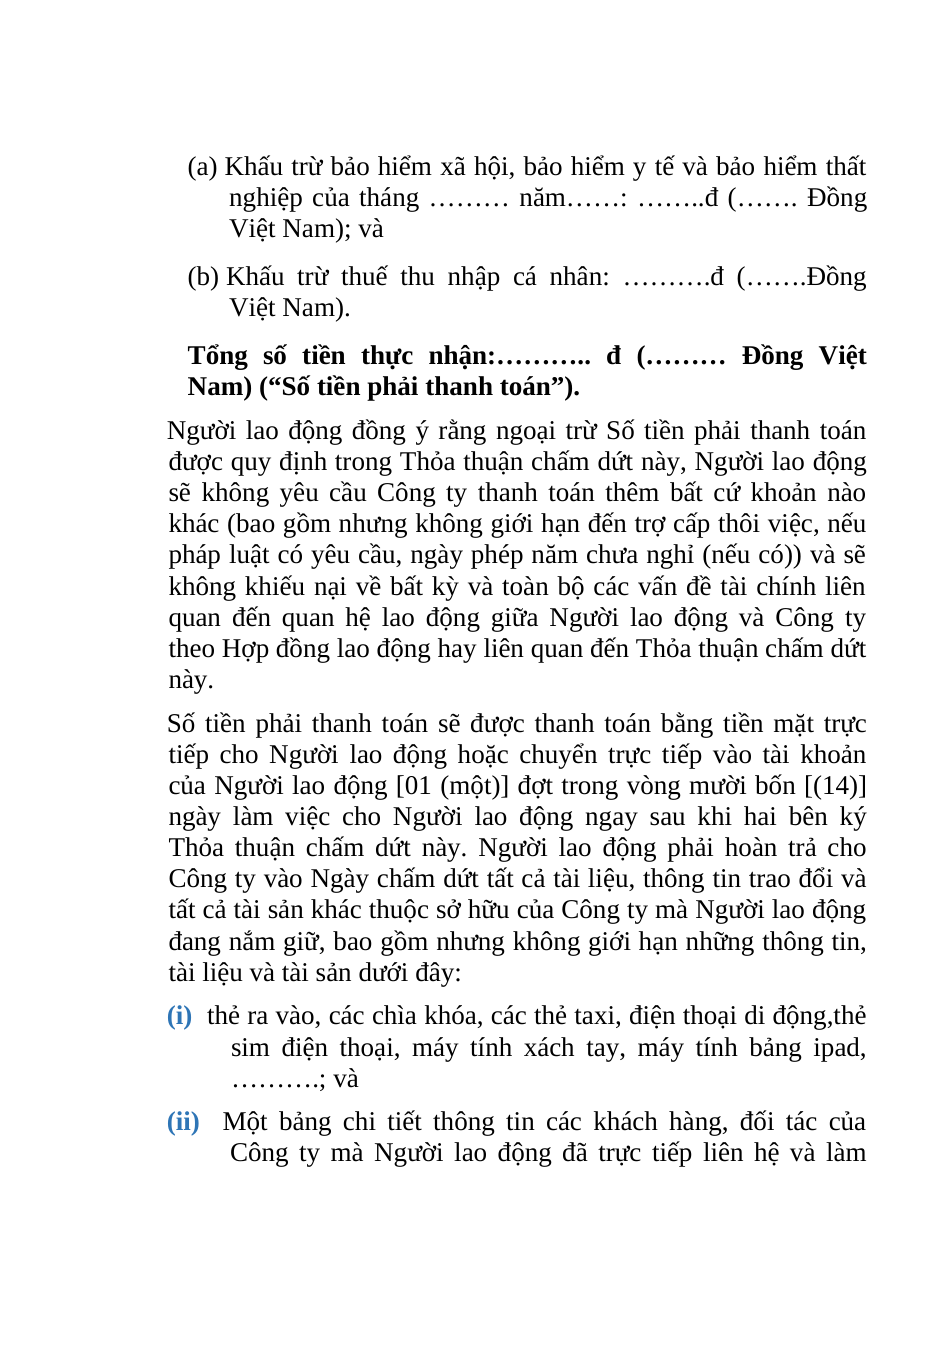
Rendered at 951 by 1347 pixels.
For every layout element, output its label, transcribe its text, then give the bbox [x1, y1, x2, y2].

list (i) thẻ ra vào, các chìa khóa, các thẻ taxi, điện thoại di động,thẻ sim điện thoại, máy tính xách tay, máy tính bảng ipad,……….; và [167, 999, 868, 1093]
list Người lao động đồng ý rằng ngoại trừ Số tiền phải thanh toán được quy định trong Thỏa thuận chấm dứt này, Người lao động sẽ không yêu cầu Công ty thanh toán thêm bất cứ khoản nào khác (bao gồm nhưng không giới hạn đến trợ cấp thôi việc, nếu pháp luật có yêu cầu, ngày phép năm chưa nghỉ (nếu có)) và sẽ không khiếu nại về bất kỳ và toàn bộ các vấn đề tài chính liên quan đến quan hệ lao động giữa Người lao động và Công ty theo Hợp đồng lao động hay liên quan đến Thỏa thuận chấm dứt này. [167, 414, 868, 694]
list Số tiền phải thanh toán sẽ được thanh toán bằng tiền mặt trực tiếp cho Người lao động hoặc chuyển trực tiếp vào tài khoản của Người lao động [01 (một)] đợt trong vòng mười bốn [(14)] ngày làm việc cho Người lao động ngay sau khi hai bên ký Thỏa thuận chấm dứt này. Người lao động phải hoàn trả cho Công ty vào Ngày chấm dứt tất cả tài liệu, thông tin trao đổi và tất cả tài sản khác thuộc sở hữu của Công ty mà Người lao động đang nắm giữ, bao gồm nhưng không giới hạn những thông tin, tài liệu và tài sản dưới đây: [167, 707, 868, 987]
list Tổng số tiền thực nhận:……….. đ (……… Đồng Việt Nam) (“Số tiền phải thanh toán”). [187, 339, 868, 401]
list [167, 1105, 868, 1168]
list Khấu trừ thuế thu nhập cá nhân: ……….đ (…….Đồng Việt Nam). [187, 260, 868, 322]
list Khấu trừ bảo hiểm xã hội, bảo hiểm y tế và bảo hiểm thất nghiệp của tháng ……… năm……: ……..đ (……. Đồng Việt Nam); và [187, 150, 868, 243]
